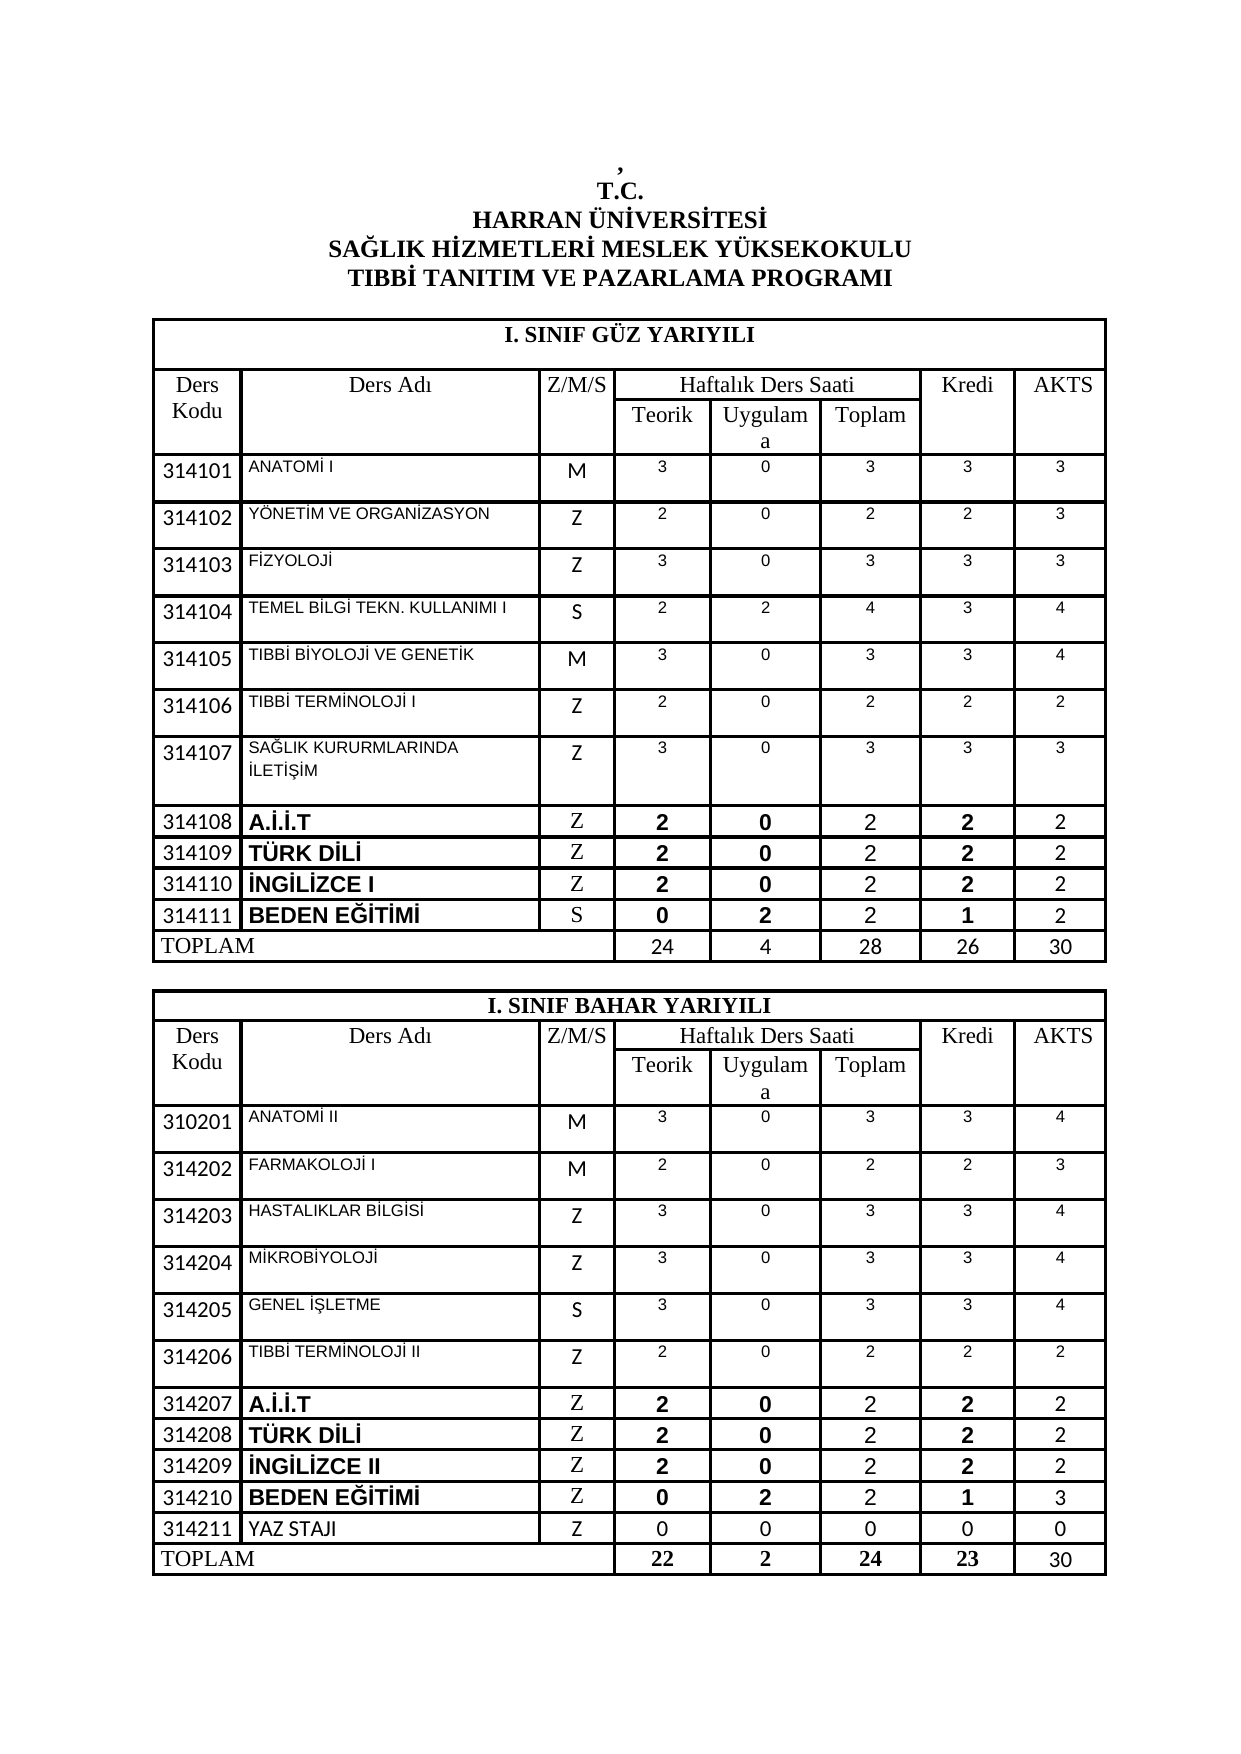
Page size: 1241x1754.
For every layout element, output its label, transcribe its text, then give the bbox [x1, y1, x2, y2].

table_cell 3 [822, 738, 919, 804]
table_cell 314210 [155, 1483, 239, 1511]
table_cell 3 [922, 1248, 1013, 1292]
table_cell TÜRK DİLİ [243, 1420, 538, 1448]
table_cell M [541, 644, 613, 688]
table_cell 2 [922, 839, 1013, 866]
table_cell 3 [1016, 738, 1104, 804]
table_cell Toplam [822, 401, 919, 453]
table_cell 2 [822, 1420, 919, 1448]
table_cell 2 [822, 839, 919, 866]
table_cell 2 [616, 839, 709, 866]
table_header I. SINIF GÜZ YARIYILI [155, 321, 1104, 368]
table_cell 2 [616, 1389, 709, 1417]
table_cell 2 [922, 504, 1013, 547]
table_cell 0 [1016, 1514, 1104, 1542]
table_cell 26 [922, 932, 1013, 960]
table_cell 3 [616, 1248, 709, 1292]
table_cell Z [541, 550, 613, 594]
text , [148, 148, 1093, 176]
table_cell 0 [712, 456, 819, 500]
table_cell 2 [922, 1451, 1013, 1479]
table_cell 0 [712, 1389, 819, 1417]
table_cell 3 [922, 550, 1013, 594]
table_cell 314102 [155, 504, 239, 547]
table_cell Z [541, 1514, 613, 1542]
table_cell 2 [922, 1420, 1013, 1448]
table_cell 0 [922, 1514, 1013, 1542]
table_cell 4 [1016, 598, 1104, 641]
table_cell SAĞLIK KURURMLARINDA İLETİŞİM [243, 738, 538, 804]
table_cell 2 [1016, 870, 1104, 898]
table_cell Toplam [822, 1051, 919, 1104]
table_cell 30 [1016, 1545, 1104, 1573]
table_cell MİKROBİYOLOJİ [243, 1248, 538, 1292]
table_cell Z/M/S [541, 371, 613, 453]
table_cell 3 [822, 644, 919, 688]
table_cell 3 [822, 1295, 919, 1339]
table_cell 2 [712, 1545, 819, 1573]
table_cell Z [541, 1451, 613, 1479]
table_cell 3 [922, 644, 1013, 688]
table_cell 2 [922, 1154, 1013, 1198]
table_cell Z [541, 691, 613, 735]
table_cell 4 [1016, 644, 1104, 688]
table_cell 2 [822, 1342, 919, 1386]
table_cell 0 [822, 1514, 919, 1542]
table_cell 2 [712, 901, 819, 929]
table_cell S [541, 1295, 613, 1339]
table_cell 2 [822, 870, 919, 898]
table_cell 2 [822, 1451, 919, 1479]
table_cell 0 [712, 1342, 819, 1386]
table_cell 1 [922, 1483, 1013, 1511]
table_cell Teorik [616, 401, 709, 453]
table_cell TIBBİ TERMİNOLOJİ I [243, 691, 538, 735]
table_cell Uygulama [712, 401, 819, 453]
table_cell TÜRK DİLİ [243, 839, 538, 866]
table_cell 0 [712, 1248, 819, 1292]
table_cell 3 [1016, 1154, 1104, 1198]
table_cell 3 [922, 1107, 1013, 1151]
table_cell 0 [712, 807, 819, 835]
table_cell Z [541, 1248, 613, 1292]
table_cell Z [541, 738, 613, 804]
table_cell 0 [712, 738, 819, 804]
table_cell 3 [616, 1201, 709, 1245]
table_cell 314209 [155, 1451, 239, 1479]
table_cell 4 [712, 932, 819, 960]
table_cell ANATOMİ I [243, 456, 538, 500]
table_cell Kredi [922, 371, 1013, 453]
table_cell 314110 [155, 870, 239, 898]
table_cell 0 [712, 1154, 819, 1198]
table_cell 2 [616, 1342, 709, 1386]
table_cell 3 [616, 456, 709, 500]
table_cell 2 [616, 807, 709, 835]
table_cell 28 [822, 932, 919, 960]
table_cell M [541, 1154, 613, 1198]
table_cell A.İ.İ.T [243, 807, 538, 835]
table_cell 2 [712, 598, 819, 641]
table_cell FİZYOLOJİ [243, 550, 538, 594]
table_cell S [541, 901, 613, 929]
table_cell 314204 [155, 1248, 239, 1292]
table_cell 4 [1016, 1107, 1104, 1151]
table_cell Z/M/S [541, 1022, 613, 1104]
table_cell TIBBİ TERMİNOLOJİ II [243, 1342, 538, 1386]
table_cell TOPLAM [155, 932, 613, 960]
table_cell 0 [712, 644, 819, 688]
table_cell 0 [712, 1451, 819, 1479]
table_cell 3 [616, 1295, 709, 1339]
table_cell 3 [922, 1295, 1013, 1339]
table_cell 2 [822, 691, 919, 735]
table_cell S [541, 598, 613, 641]
table_cell 2 [616, 1451, 709, 1479]
table_cell A.İ.İ.T [243, 1389, 538, 1417]
table_cell 314203 [155, 1201, 239, 1245]
table_cell 314202 [155, 1154, 239, 1198]
table_cell 2 [616, 1154, 709, 1198]
table_cell 0 [712, 1107, 819, 1151]
table_cell Z [541, 1342, 613, 1386]
table_cell 3 [822, 1107, 919, 1151]
table_cell 2 [1016, 839, 1104, 866]
table_cell 314206 [155, 1342, 239, 1386]
table_cell GENEL İŞLETME [243, 1295, 538, 1339]
table_cell TIBBİ BİYOLOJİ VE GENETİK [243, 644, 538, 688]
table_cell 3 [822, 550, 919, 594]
table_cell 30 [1016, 932, 1104, 960]
table_cell Z [541, 807, 613, 835]
table_cell 2 [616, 598, 709, 641]
table_cell 0 [712, 504, 819, 547]
table_cell 3 [616, 644, 709, 688]
table_cell 4 [1016, 1295, 1104, 1339]
table_cell 3 [616, 1107, 709, 1151]
table_cell 24 [822, 1545, 919, 1573]
table_cell 2 [1016, 807, 1104, 835]
table_cell 3 [922, 1201, 1013, 1245]
table_cell 314108 [155, 807, 239, 835]
table_cell 2 [616, 691, 709, 735]
table_cell 2 [922, 807, 1013, 835]
table_cell Uygulama [712, 1051, 819, 1104]
table_cell Haftalık Ders Saati [616, 371, 919, 397]
table_cell 2 [922, 870, 1013, 898]
table_cell 3 [822, 1201, 919, 1245]
table_cell M [541, 1107, 613, 1151]
table_cell 314103 [155, 550, 239, 594]
table_cell 3 [1016, 456, 1104, 500]
table_cell HASTALIKLAR BİLGİSİ [243, 1201, 538, 1245]
text T.C. [148, 176, 1093, 205]
table_cell 0 [712, 839, 819, 866]
table_cell YAZ STAJI [243, 1514, 538, 1542]
table_cell 3 [822, 1248, 919, 1292]
table_cell BEDEN EĞİTİMİ [243, 901, 538, 929]
table_cell 2 [616, 1420, 709, 1448]
table_cell 2 [822, 1389, 919, 1417]
table_cell 2 [616, 504, 709, 547]
table_cell 2 [1016, 1389, 1104, 1417]
table_cell 2 [822, 1483, 919, 1511]
table_cell TEMEL BİLGİ TEKN. KULLANIMI I [243, 598, 538, 641]
table_cell 310201 [155, 1107, 239, 1151]
table_cell Z [541, 1201, 613, 1245]
table_cell 2 [822, 504, 919, 547]
table_cell 3 [1016, 504, 1104, 547]
table_cell İNGİLİZCE II [243, 1451, 538, 1479]
text TIBBİ TANITIM VE PAZARLAMA PROGRAMI [148, 263, 1093, 291]
table_cell 314105 [155, 644, 239, 688]
table_cell 3 [922, 456, 1013, 500]
text SAĞLIK HİZMETLERİ MESLEK YÜKSEKOKULU [148, 234, 1093, 263]
table_cell 3 [1016, 1483, 1104, 1511]
table_cell TOPLAM [155, 1545, 613, 1573]
table_cell Z [541, 1420, 613, 1448]
table_cell ANATOMİ II [243, 1107, 538, 1151]
table_cell 2 [1016, 901, 1104, 929]
table_cell 0 [616, 1514, 709, 1542]
table_cell 2 [822, 1154, 919, 1198]
table_cell Z [541, 1389, 613, 1417]
table_cell 2 [616, 870, 709, 898]
table_cell 314109 [155, 839, 239, 866]
table_cell 314111 [155, 901, 239, 929]
table_cell 2 [1016, 1451, 1104, 1479]
table_cell 0 [616, 1483, 709, 1511]
table_cell AKTS [1016, 1022, 1104, 1104]
table_cell 0 [712, 550, 819, 594]
table_cell 2 [1016, 1342, 1104, 1386]
table_cell Kredi [922, 1022, 1013, 1104]
table_cell Ders Kodu [155, 371, 239, 453]
table_cell 2 [822, 901, 919, 929]
table_header I. SINIF BAHAR YARIYILI [155, 993, 1104, 1019]
table_cell 4 [822, 598, 919, 641]
table_cell 314211 [155, 1514, 239, 1542]
table_cell 1 [922, 901, 1013, 929]
table_cell 0 [712, 1201, 819, 1245]
text HARRAN ÜNİVERSİTESİ [148, 205, 1093, 234]
table_cell Z [541, 839, 613, 866]
table_cell 2 [922, 1389, 1013, 1417]
table_cell 2 [922, 1342, 1013, 1386]
table_cell 314107 [155, 738, 239, 804]
table_cell 314104 [155, 598, 239, 641]
table_cell FARMAKOLOJİ I [243, 1154, 538, 1198]
table_cell 3 [822, 456, 919, 500]
table_cell 0 [712, 1514, 819, 1542]
table_cell İNGİLİZCE I [243, 870, 538, 898]
table_cell M [541, 456, 613, 500]
table_cell 314106 [155, 691, 239, 735]
table_cell 4 [1016, 1201, 1104, 1245]
table_cell Haftalık Ders Saati [616, 1022, 919, 1048]
table_cell 0 [712, 1420, 819, 1448]
table_cell Teorik [616, 1051, 709, 1104]
table_cell 2 [922, 691, 1013, 735]
table_cell Ders Kodu [155, 1022, 239, 1104]
table_cell 0 [712, 870, 819, 898]
table_cell Ders Adı [243, 1022, 538, 1104]
table_cell 3 [616, 738, 709, 804]
table_cell Ders Adı [243, 371, 538, 453]
table_cell 3 [922, 738, 1013, 804]
table_cell 3 [922, 598, 1013, 641]
table_cell 23 [922, 1545, 1013, 1573]
table_cell 2 [1016, 691, 1104, 735]
table_cell 314207 [155, 1389, 239, 1417]
table_cell Z [541, 1483, 613, 1511]
table_cell 0 [616, 901, 709, 929]
table_cell 3 [1016, 550, 1104, 594]
table_cell 0 [712, 691, 819, 735]
table_cell 4 [1016, 1248, 1104, 1292]
table_cell 22 [616, 1545, 709, 1573]
table_cell 314101 [155, 456, 239, 500]
table_cell YÖNETİM VE ORGANİZASYON [243, 504, 538, 547]
table_cell 2 [1016, 1420, 1104, 1448]
table_cell 0 [712, 1295, 819, 1339]
table_cell 3 [616, 550, 709, 594]
table_cell Z [541, 504, 613, 547]
table_cell BEDEN EĞİTİMİ [243, 1483, 538, 1511]
table_cell AKTS [1016, 371, 1104, 453]
table_cell Z [541, 870, 613, 898]
table_cell 24 [616, 932, 709, 960]
table_cell 314205 [155, 1295, 239, 1339]
table_cell 2 [822, 807, 919, 835]
table_cell 2 [712, 1483, 819, 1511]
table_cell 314208 [155, 1420, 239, 1448]
